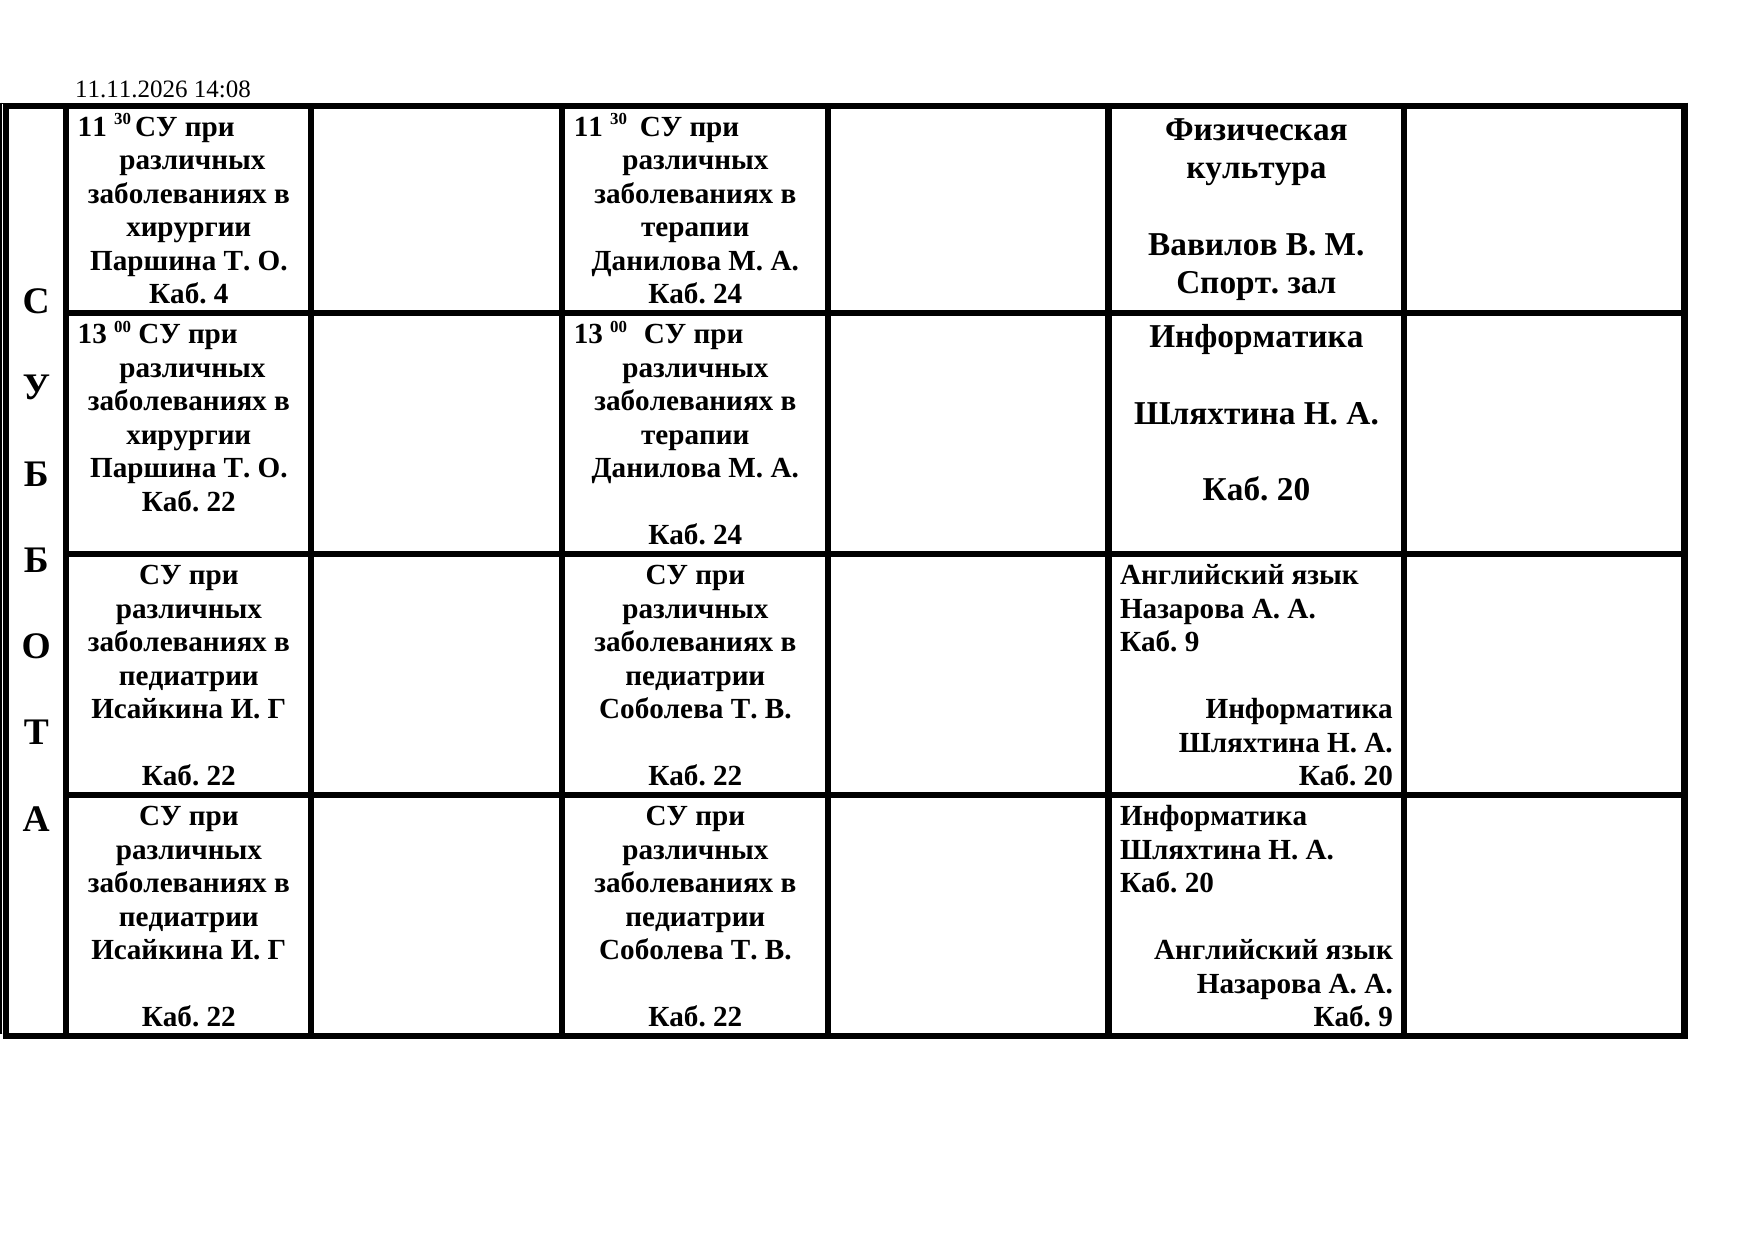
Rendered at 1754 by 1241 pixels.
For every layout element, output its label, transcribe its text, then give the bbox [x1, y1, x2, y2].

table_cell С У Б Б О Т А [9, 109, 63, 1033]
table_cell [831, 557, 1105, 792]
table_cell СУ при различных заболеваниях в педиатрии Исайкина И. Г Каб. 22 [69, 557, 308, 792]
table_cell [1407, 557, 1681, 792]
table_cell [831, 316, 1105, 551]
table_cell 11 30 СУ при различных заболеваниях в терапии Данилова М. А. Каб. 24 [565, 109, 825, 310]
table_cell [1407, 316, 1681, 551]
table_cell [831, 798, 1105, 1033]
table_cell [1407, 109, 1681, 310]
table_cell [1407, 798, 1681, 1033]
table_cell [314, 798, 559, 1033]
table_cell Информатика Шляхтина Н. А. Каб. 20 Английский язык Назарова А. А. Каб. 9 [1112, 798, 1401, 1033]
table_cell [314, 557, 559, 792]
table_cell 11 30 СУ при различных заболеваниях в хирургии Паршина Т. О. Каб. 4 [69, 109, 308, 310]
table_cell [314, 316, 559, 551]
table_cell Английский язык Назарова А. А. Каб. 9 Информатика Шляхтина Н. А. Каб. 20 [1112, 557, 1401, 792]
table_cell 13 00 СУ при различных заболеваниях в хирургии Паршина Т. О. Каб. 22 [69, 316, 308, 551]
table_cell Физическая культура Вавилов В. М. Спорт. зал [1112, 109, 1401, 310]
table_cell 13 00 СУ при различных заболеваниях в терапии Данилова М. А. Каб. 24 [565, 316, 825, 551]
table_cell СУ при различных заболеваниях в педиатрии Соболева Т. В. Каб. 22 [565, 798, 825, 1033]
table_cell Информатика Шляхтина Н. А. Каб. 20 [1112, 316, 1401, 551]
table_cell СУ при различных заболеваниях в педиатрии Соболева Т. В. Каб. 22 [565, 557, 825, 792]
table_cell СУ при различных заболеваниях в педиатрии Исайкина И. Г Каб. 22 [69, 798, 308, 1033]
table_cell [831, 109, 1105, 310]
table_cell [314, 109, 559, 310]
